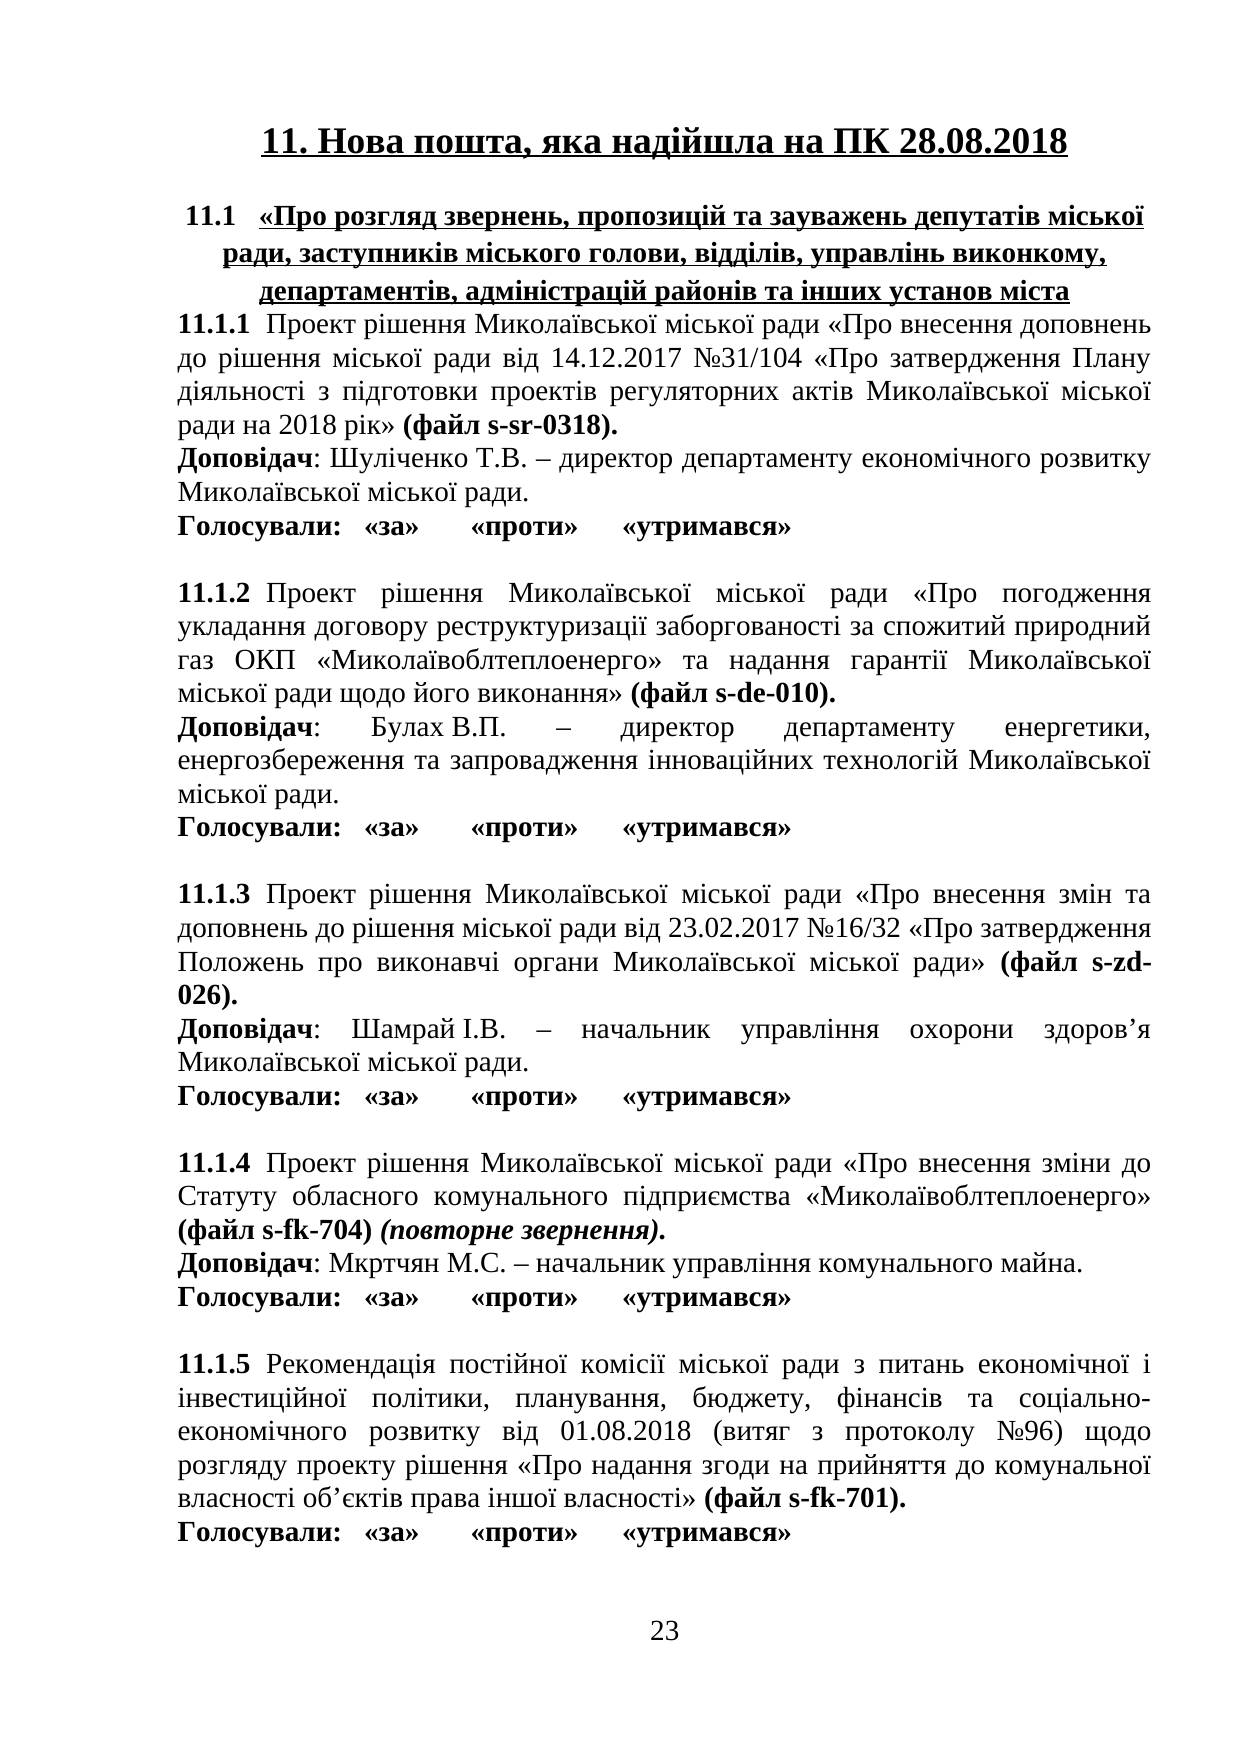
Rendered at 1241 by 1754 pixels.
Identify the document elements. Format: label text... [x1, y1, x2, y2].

text 11. Нова пошта, яка надійшла на ПК 28.08.2018 [177, 118, 1152, 161]
list Проект рішення Миколаївської міської ради «Про внесення доповнень до рішення міської ради від 14.12.2017 №31/104 «Про затвердження Плану діяльності з підготовки проектів регуляторних актів Миколаївської міської ради на 2018 рік» (файл s-sr-0318). [177, 306, 1152, 441]
list «Про розгляд звернень, пропозицій та зауважень депутатів міської ради, заступників міського голови, відділів, управлінь виконкому, департаментів, адміністрацій районів та інших установ міста [177, 195, 1152, 306]
text Голосували: «за» «проти» «утримався» [177, 508, 1152, 541]
list Проект рішення Миколаївської міської ради «Про внесення змін та доповнень до рішення міської ради від 23.02.2017 №16/32 «Про затвердження Положень про виконавчі органи Миколаївської міської ради» (файл s-zd-026). [177, 877, 1152, 1011]
text Доповідач: Мкртчян М.С. – начальник управління комунального майна. [177, 1246, 1152, 1279]
text Доповідач: Шуліченко Т.В. – директор департаменту економічного розвитку Миколаївської міської ради. [177, 441, 1152, 508]
text Голосували: «за» «проти» «утримався» [177, 1514, 1152, 1547]
text Доповідач: Шамрай І.В. – начальник управління охорони здоров’я Миколаївської міської ради. [177, 1011, 1152, 1078]
list Рекомендація постійної комісії міської ради з питань економічної і інвестиційної політики, планування, бюджету, фінансів та соціально-економічного розвитку від 01.08.2018 (витяг з протоколу №96) щодо розгляду проекту рішення «Про надання згоди на прийняття до комунальної власності об’єктів права іншої власності» (файл s-fk-701). [177, 1346, 1152, 1514]
text Голосували: «за» «проти» «утримався» [177, 809, 1152, 843]
list Проект рішення Миколаївської міської ради «Про погодження укладання договору реструктуризації заборгованості за спожитий природний газ ОКП «Миколаївоблтеплоенерго» та надання гарантії Миколаївської міської ради щодо його виконання» (файл s-de-010). [177, 575, 1152, 709]
text Голосували: «за» «проти» «утримався» [177, 1078, 1152, 1111]
text Голосували: «за» «проти» «утримався» [177, 1279, 1152, 1313]
text Доповідач: Булах В.П. – директор департаменту енергетики, енергозбереження та запровадження інноваційних технологій Миколаївської міської ради. [177, 709, 1152, 809]
list Проект рішення Миколаївської міської ради «Про внесення зміни до Статуту обласного комунального підприємства «Миколаївоблтеплоенерго» (файл s-fk-704) (повторне звернення). [177, 1145, 1152, 1246]
